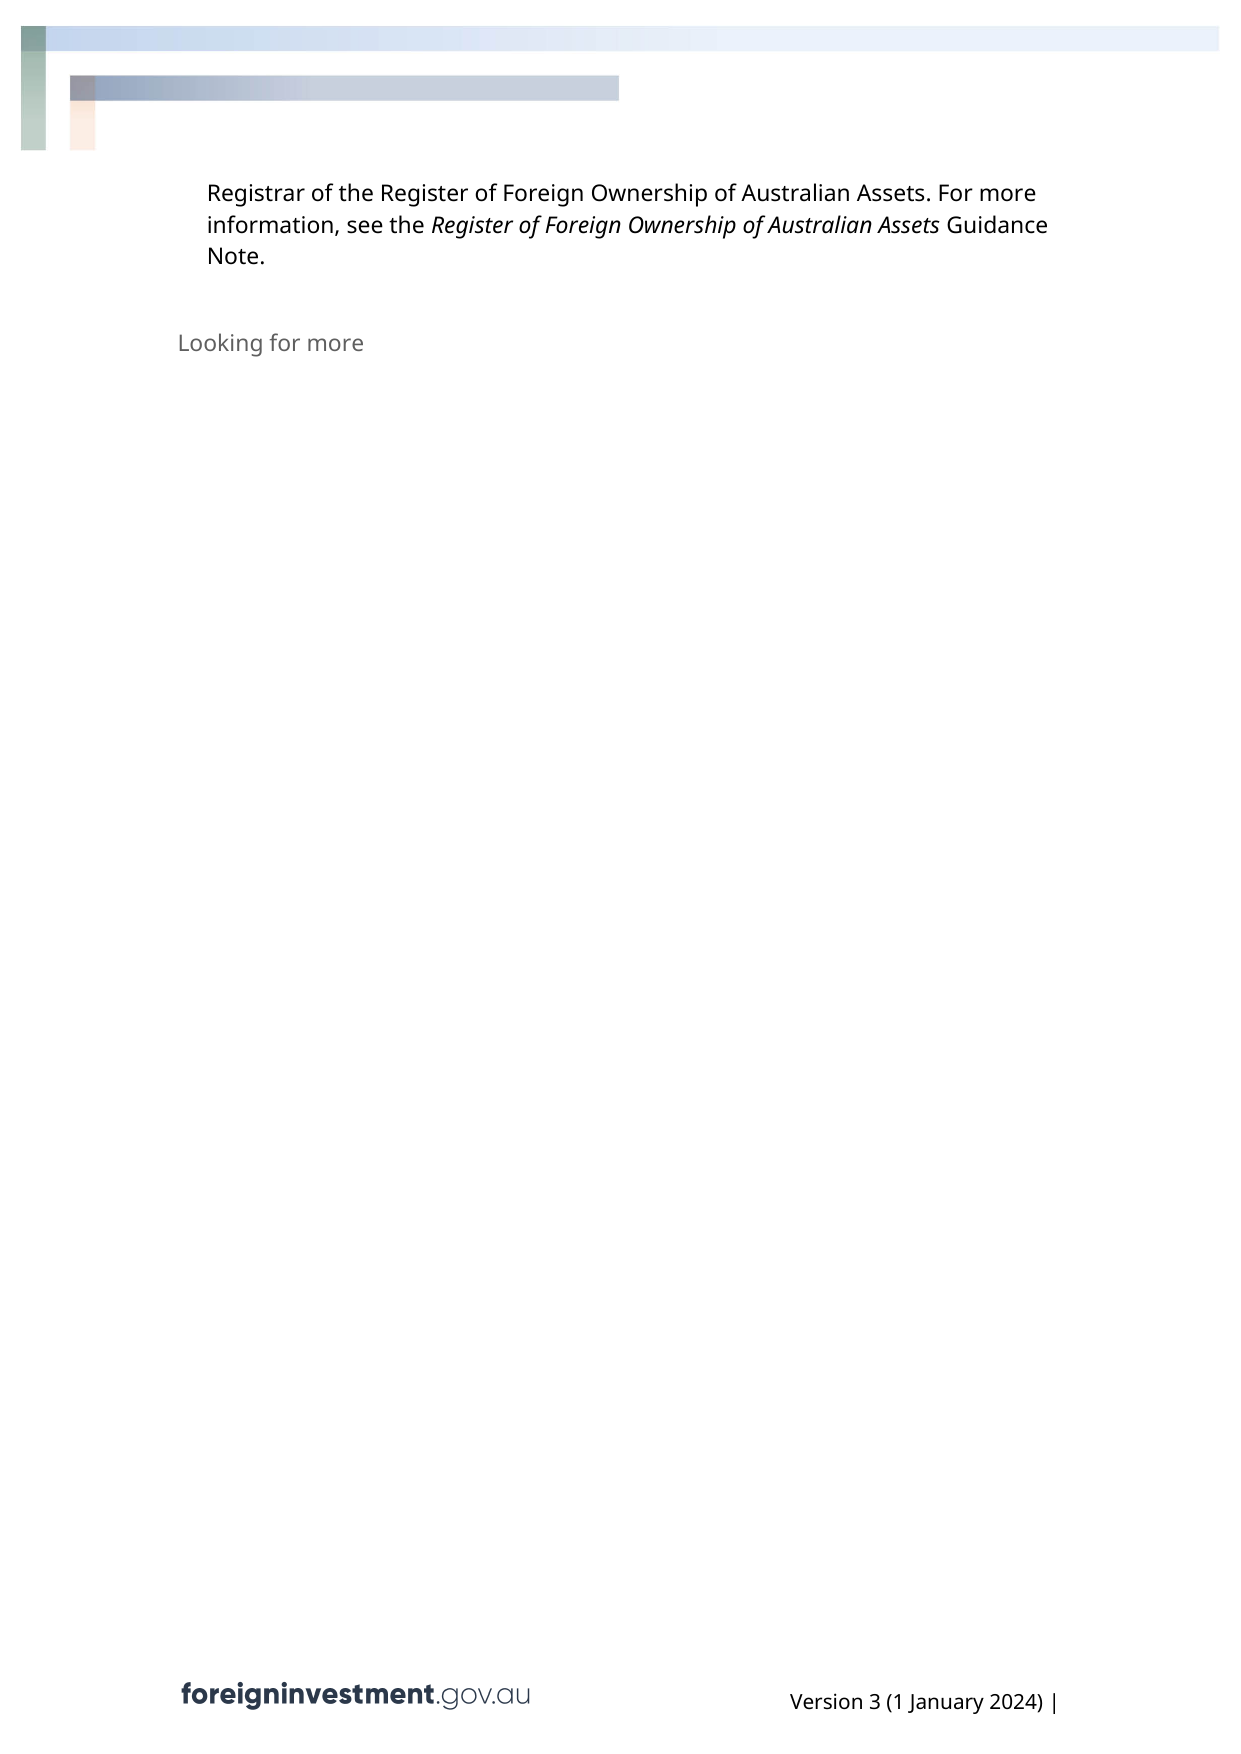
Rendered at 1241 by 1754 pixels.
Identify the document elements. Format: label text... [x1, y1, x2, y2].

picture [177, 1676, 535, 1710]
picture [0, 1, 1241, 174]
